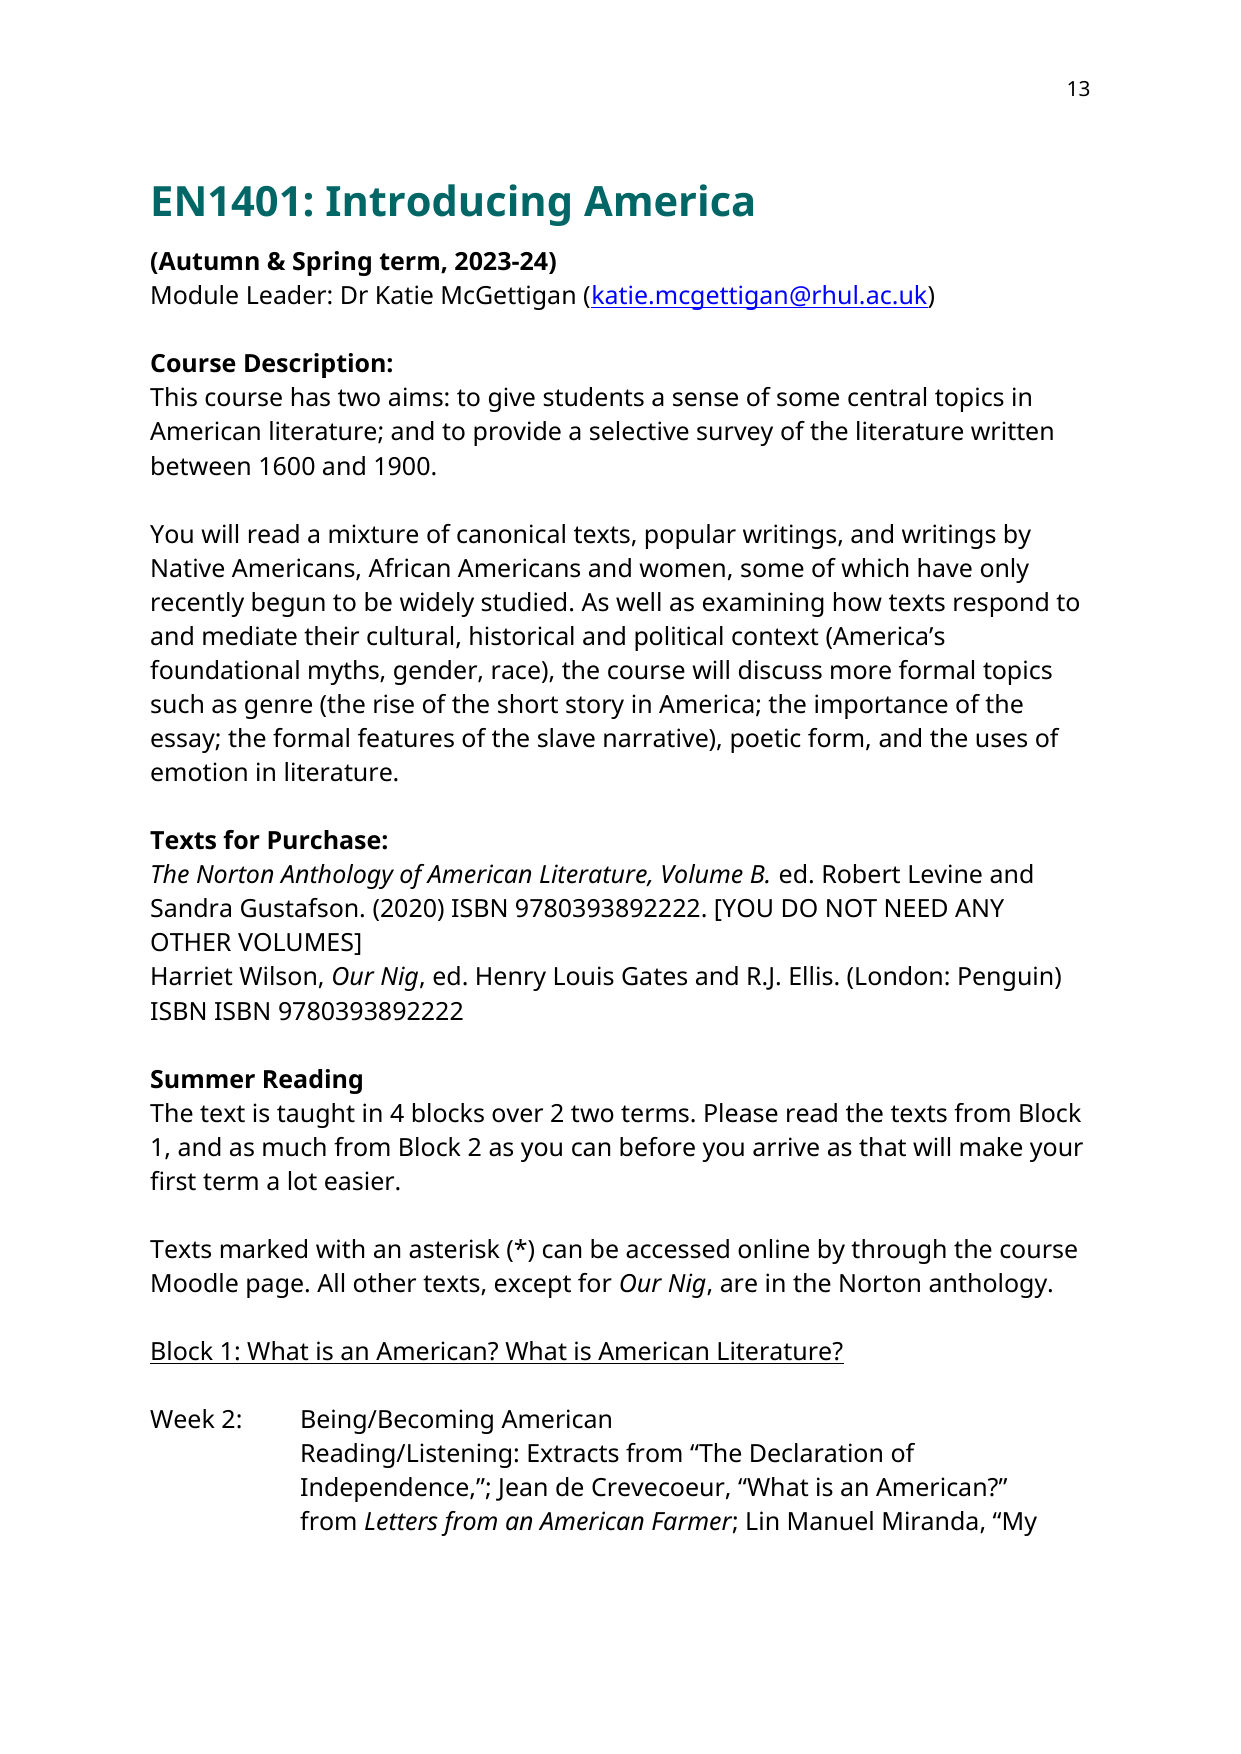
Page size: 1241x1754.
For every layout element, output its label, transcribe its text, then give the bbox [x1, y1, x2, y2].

text EN1401: Introducing America [150, 166, 1090, 228]
text The text is taught in 4 blocks over 2 two terms. Please read the texts from Block 1, and as much from Block 2 as you can before you arrive as that will make your first term a lot easier. [150, 1095, 1090, 1197]
text The Norton Anthology of American Literature, Volume B. ed. Robert Levine and Sandra Gustafson. (2020) ISBN 9780393892222. [YOU DO NOT NEED ANY OTHER VOLUMES] [150, 857, 1090, 959]
text Summer Reading [150, 1061, 1090, 1095]
text Week 2: Being/Becoming American [150, 1402, 1090, 1436]
text This course has two aims: to give students a sense of some central topics in American literature; and to provide a selective survey of the literature written between 1600 and 1900. [150, 380, 1090, 482]
text Module Leader: Dr Katie McGettigan (katie.mcgettigan@rhul.ac.uk) [150, 278, 1090, 312]
text Texts for Purchase: [150, 823, 1090, 857]
text Block 1: What is an American? What is American Literature? [150, 1334, 1090, 1368]
text (Autumn & Spring term, 2023-24) [150, 244, 1090, 278]
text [300, 1436, 1090, 1538]
text You will read a mixture of canonical texts, popular writings, and writings by Native Americans, African Americans and women, some of which have only recently begun to be widely studied. As well as examining how texts respond to and mediate their cultural, historical and political context (America’s foundational myths, gender, race), the course will discuss more formal topics such as genre (the rise of the short story in America; the importance of the essay; the formal features of the slave narrative), poetic form, and the uses of emotion in literature. [150, 516, 1090, 789]
text Harriet Wilson, Our Nig, ed. Henry Louis Gates and R.J. Ellis. (London: Penguin) ISBN ISBN 9780393892222 [150, 959, 1090, 1027]
text Course Description: [150, 346, 1090, 380]
text Texts marked with an asterisk (*) can be accessed online by through the course Moodle page. All other texts, except for Our Nig, are in the Norton anthology. [150, 1232, 1090, 1300]
